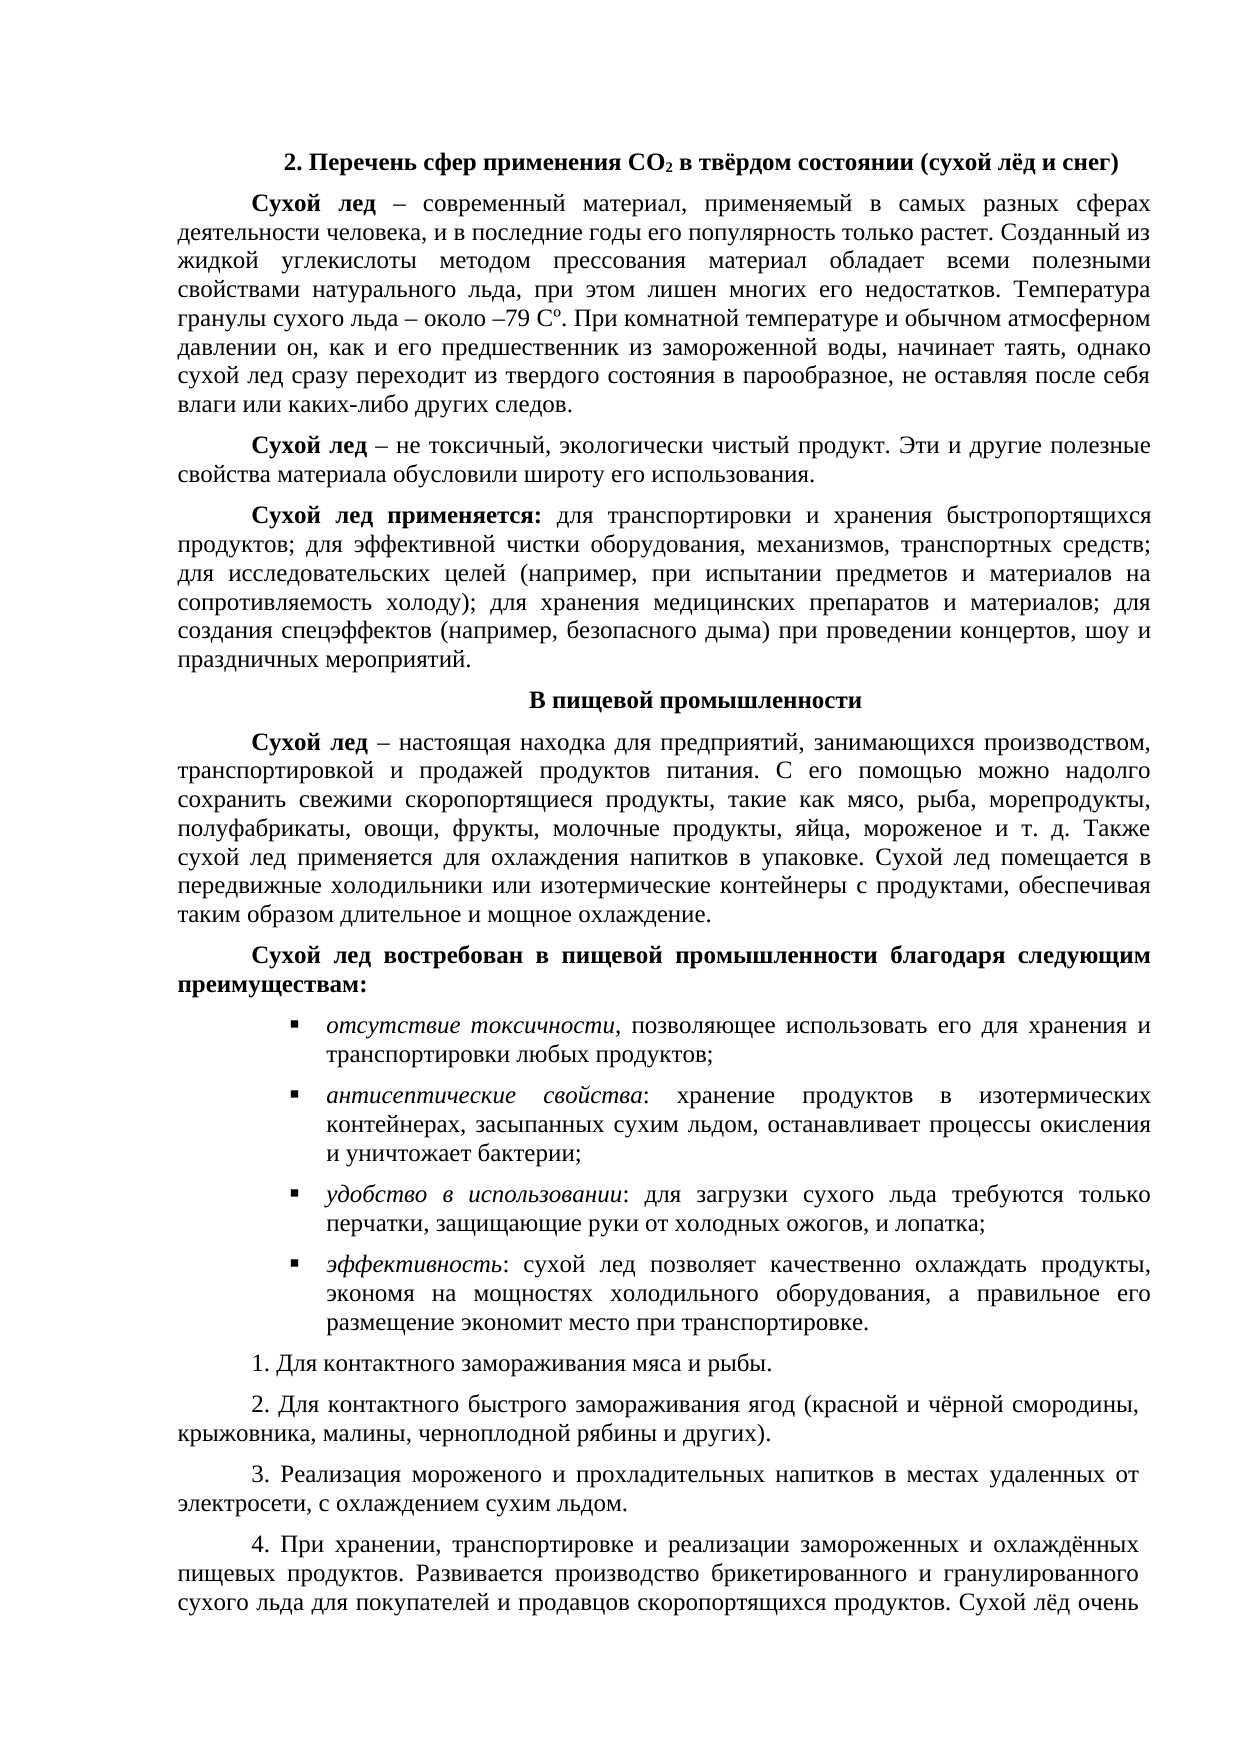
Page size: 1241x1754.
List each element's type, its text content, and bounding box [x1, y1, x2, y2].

text Сухой лед – современный материал, применяемый в самых разных сферах деятельности человека, и в последние годы его популярность только растет. Созданный из жидкой углекислоты методом прессования материал обладает всеми полезными свойствами натурального льда, при этом лишен многих его недостатков. Температура гранулы сухого льда – около –79 Сº. При комнатной температуре и обычном атмосферном давлении он, как и его предшественник из замороженной воды, начинает таять, однако сухой лед сразу переходит из твердого состояния в парообразное, не оставляя после себя влаги или каких-либо других следов. [177, 188, 1152, 418]
list удобство в использовании: для загрузки сухого льда требуются только перчатки, защищающие руки от холодных ожогов, и лопатка; [288, 1179, 1152, 1237]
text Сухой лед применяется: для транспортировки и хранения быстропортящихся продуктов; для эффективной чистки оборудования, механизмов, транспортных средств; для исследовательских целей (например, при испытании предметов и материалов на сопротивляемость холоду); для хранения медицинских препаратов и материалов; для создания спецэффектов (например, безопасного дыма) при проведении концертов, шоу и праздничных мероприятий. [177, 501, 1152, 673]
list антисептические свойства: хранение продуктов в изотермических контейнерах, засыпанных сухим льдом, останавливает процессы окисления и уничтожает бактерии; [288, 1081, 1152, 1167]
text 2. Для контактного быстрого замораживания ягод (красной и чёрной смородины, крыжовника, малины, черноплодной рябины и других). [177, 1389, 1140, 1447]
text 3. Реализация мороженого и прохладительных напитков в местах удаленных от электросети, с охлаждением сухим льдом. [177, 1459, 1140, 1517]
text В пищевой промышленности [177, 686, 1140, 714]
list эффективность: сухой лед позволяет качественно охлаждать продукты, экономя на мощностях холодильного оборудования, а правильное его размещение экономит место при транспортировке. [288, 1249, 1152, 1336]
text 1. Для контактного замораживания мяса и рыбы. [177, 1348, 1140, 1377]
text 2. Перечень сфер применения СО2 в твёрдом состоянии (сухой лёд и снег) [177, 147, 1152, 176]
text Сухой лед – настоящая находка для предприятий, занимающихся производством, транспортировкой и продажей продуктов питания. С его помощью можно надолго сохранить свежими скоропортящиеся продукты, такие как мясо, рыба, морепродукты, полуфабрикаты, овощи, фрукты, молочные продукты, яйца, мороженое и т. д. Также сухой лед применяется для охлаждения напитков в упаковке. Сухой лед помещается в передвижные холодильники или изотермические контейнеры с продуктами, обеспечивая таким образом длительное и мощное охлаждение. [177, 727, 1152, 928]
text Сухой лед – не токсичный, экологически чистый продукт. Эти и другие полезные свойства материала обусловили широту его использования. [177, 431, 1152, 488]
list отсутствие токсичности, позволяющее использовать его для хранения и транспортировки любых продуктов; [288, 1011, 1152, 1068]
text Сухой лед востребован в пищевой промышленности благодаря следующим преимуществам: [177, 941, 1152, 998]
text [177, 1529, 1140, 1616]
